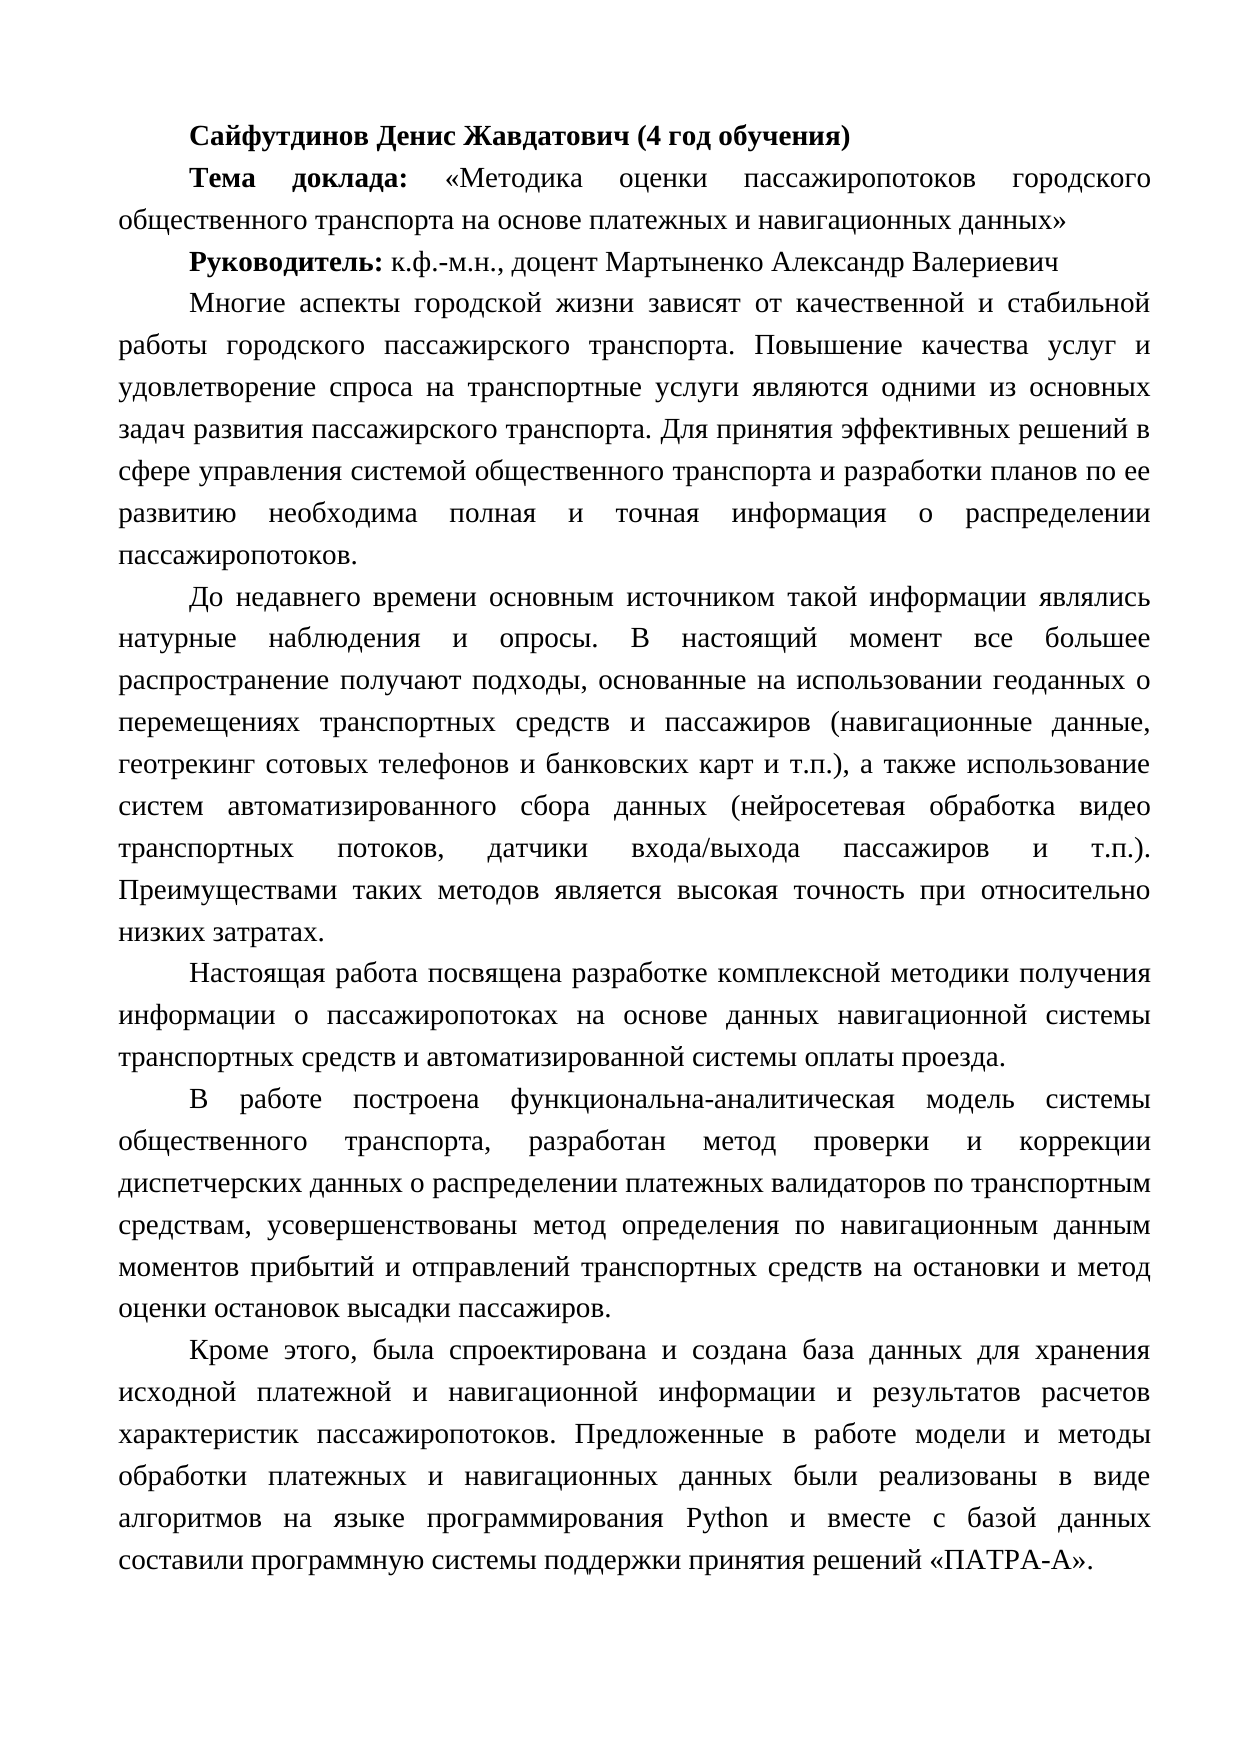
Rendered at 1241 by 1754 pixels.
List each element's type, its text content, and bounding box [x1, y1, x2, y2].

text Тема доклада: «Методика оценки пассажиропотоков городского общественного транспорта на основе платежных и навигационных данных» [118, 160, 1152, 235]
text Сайфутдинов Денис Жавдатович (4 год обучения) [118, 118, 1152, 152]
text В работе построена функциональна-аналитическая модель системы общественного транспорта, разработан метод проверки и коррекции диспетчерских данных о распределении платежных валидаторов по транспортным средствам, усовершенствованы метод определения по навигационным данным моментов прибытий и отправлений транспортных средств на остановки и метод оценки остановок высадки пассажиров. [118, 1081, 1152, 1324]
text Кроме этого, была спроектирована и создана база данных для хранения исходной платежной и навигационной информации и результатов расчетов характеристик пассажиропотоков. Предложенные в работе модели и методы обработки платежных и навигационных данных были реализованы в виде алгоритмов на языке программирования Python и вместе с базой данных составили программную системы поддержки принятия решений «ПАТРА-А». [118, 1332, 1152, 1575]
text Многие аспекты городской жизни зависят от качественной и стабильной работы городского пассажирского транспорта. Повышение качества услуг и удовлетворение спроса на транспортные услуги являются одними из основных задач развития пассажирского транспорта. Для принятия эффективных решений в сфере управления системой общественного транспорта и разработки планов по ее развитию необходима полная и точная информация о распределении пассажиропотоков. [118, 286, 1152, 570]
text Руководитель: к.ф.-м.н., доцент Мартыненко Александр Валериевич [118, 244, 1152, 277]
text До недавнего времени основным источником такой информации являлись натурные наблюдения и опросы. В настоящий момент все большее распространение получают подходы, основанные на использовании геоданных о перемещениях транспортных средств и пассажиров (навигационные данные, геотрекинг сотовых телефонов и банковских карт и т.п.), а также использование систем автоматизированного сбора данных (нейросетевая обработка видео транспортных потоков, датчики входа/выхода пассажиров и т.п.). Преимуществами таких методов является высокая точность при относительно низких затратах. [118, 579, 1152, 947]
text Настоящая работа посвящена разработке комплексной методики получения информации о пассажиропотоках на основе данных навигационной системы транспортных средств и автоматизированной системы оплаты проезда. [118, 956, 1152, 1073]
